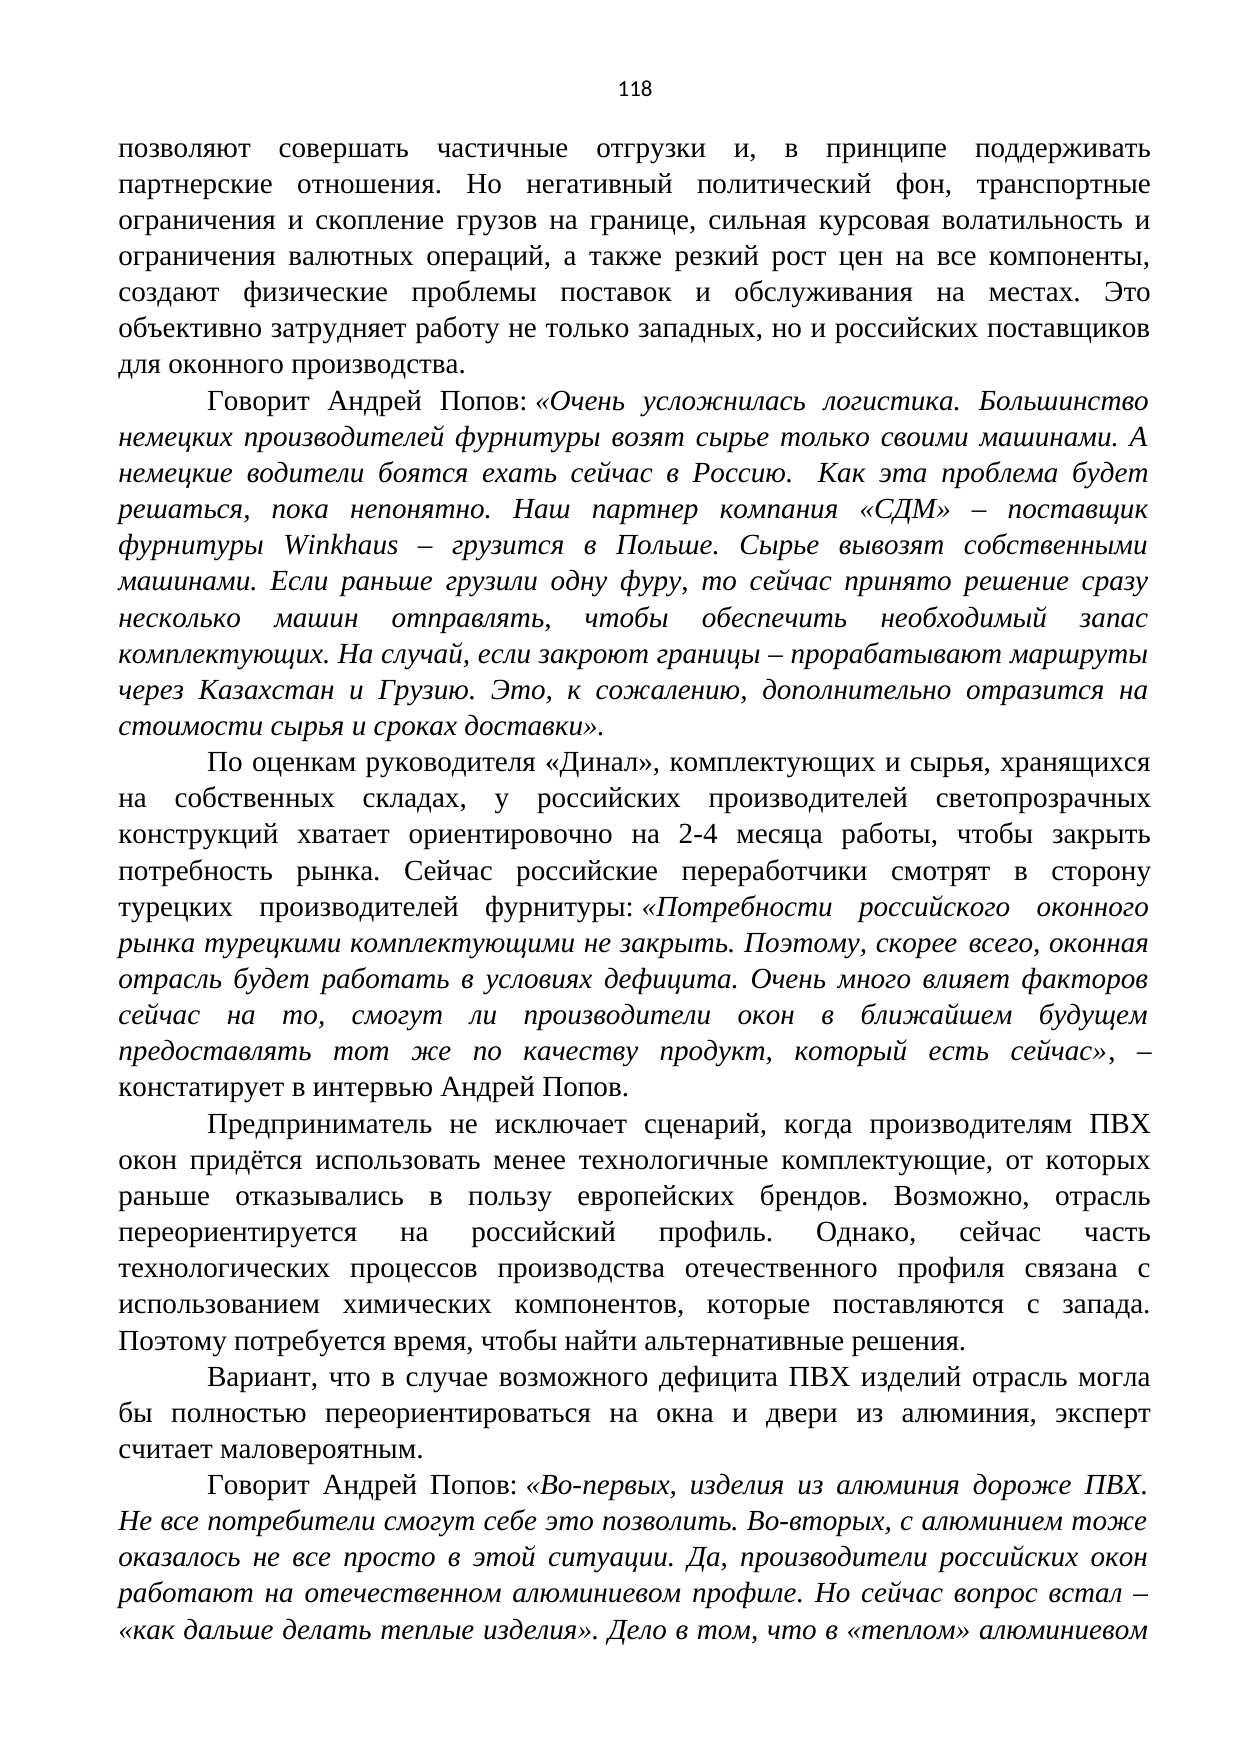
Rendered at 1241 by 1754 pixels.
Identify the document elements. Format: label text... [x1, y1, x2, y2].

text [118, 1467, 1152, 1645]
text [118, 130, 1152, 380]
text По оценкам руководителя «Динал», комплектующих и сырья, хранящихся на собственных складах, у российских производителей светопрозрачных конструкций хватает ориентировочно на 2-4 месяца работы, чтобы закрыть потребность рынка. Сейчас российские переработчики смотрят в сторону турецких производителей фурнитуры: «Потребности российского оконного рынка турецкими комплектующими не закрыть. Поэтому, скорее всего, оконная отрасль будет работать в условиях дефицита. Очень много влияет факторов сейчас на то, смогут ли производители окон в ближайшем будущем предоставлять тот же по качеству продукт, который есть сейчас», – констатирует в интервью Андрей Попов. [118, 744, 1152, 1103]
text Предприниматель не исключает сценарий, когда производителям ПВХ окон придётся использовать менее технологичные комплектующие, от которых раньше отказывались в пользу европейских брендов. Возможно, отрасль переориентируется на российский профиль. Однако, сейчас часть технологических процессов производства отечественного профиля связана с использованием химических компонентов, которые поставляются с запада. Поэтому потребуется время, чтобы найти альтернативные решения. [118, 1106, 1152, 1356]
text Вариант, что в случае возможного дефицита ПВХ изделий отрасль могла бы полностью переориентироваться на окна и двери из алюминия, эксперт считает маловероятным. [118, 1359, 1152, 1464]
text Говорит Андрей Попов: «Очень усложнилась логистика. Большинство немецких производителей фурнитуры возят сырье только своими машинами. А немецкие водители боятся ехать сейчас в Россию. Как эта проблема будет решаться, пока непонятно. Наш партнер компания «СДМ» – поставщик фурнитуры Winkhaus – грузится в Польше. Сырье вывозят собственными машинами. Если раньше грузили одну фуру, то сейчас принято решение сразу несколько машин отправлять, чтобы обеспечить необходимый запас комплектующих. На случай, если закроют границы – прорабатывают маршруты через Казахстан и Грузию. Это, к сожалению, дополнительно отразится на стоимости сырья и сроках доставки». [118, 383, 1152, 742]
